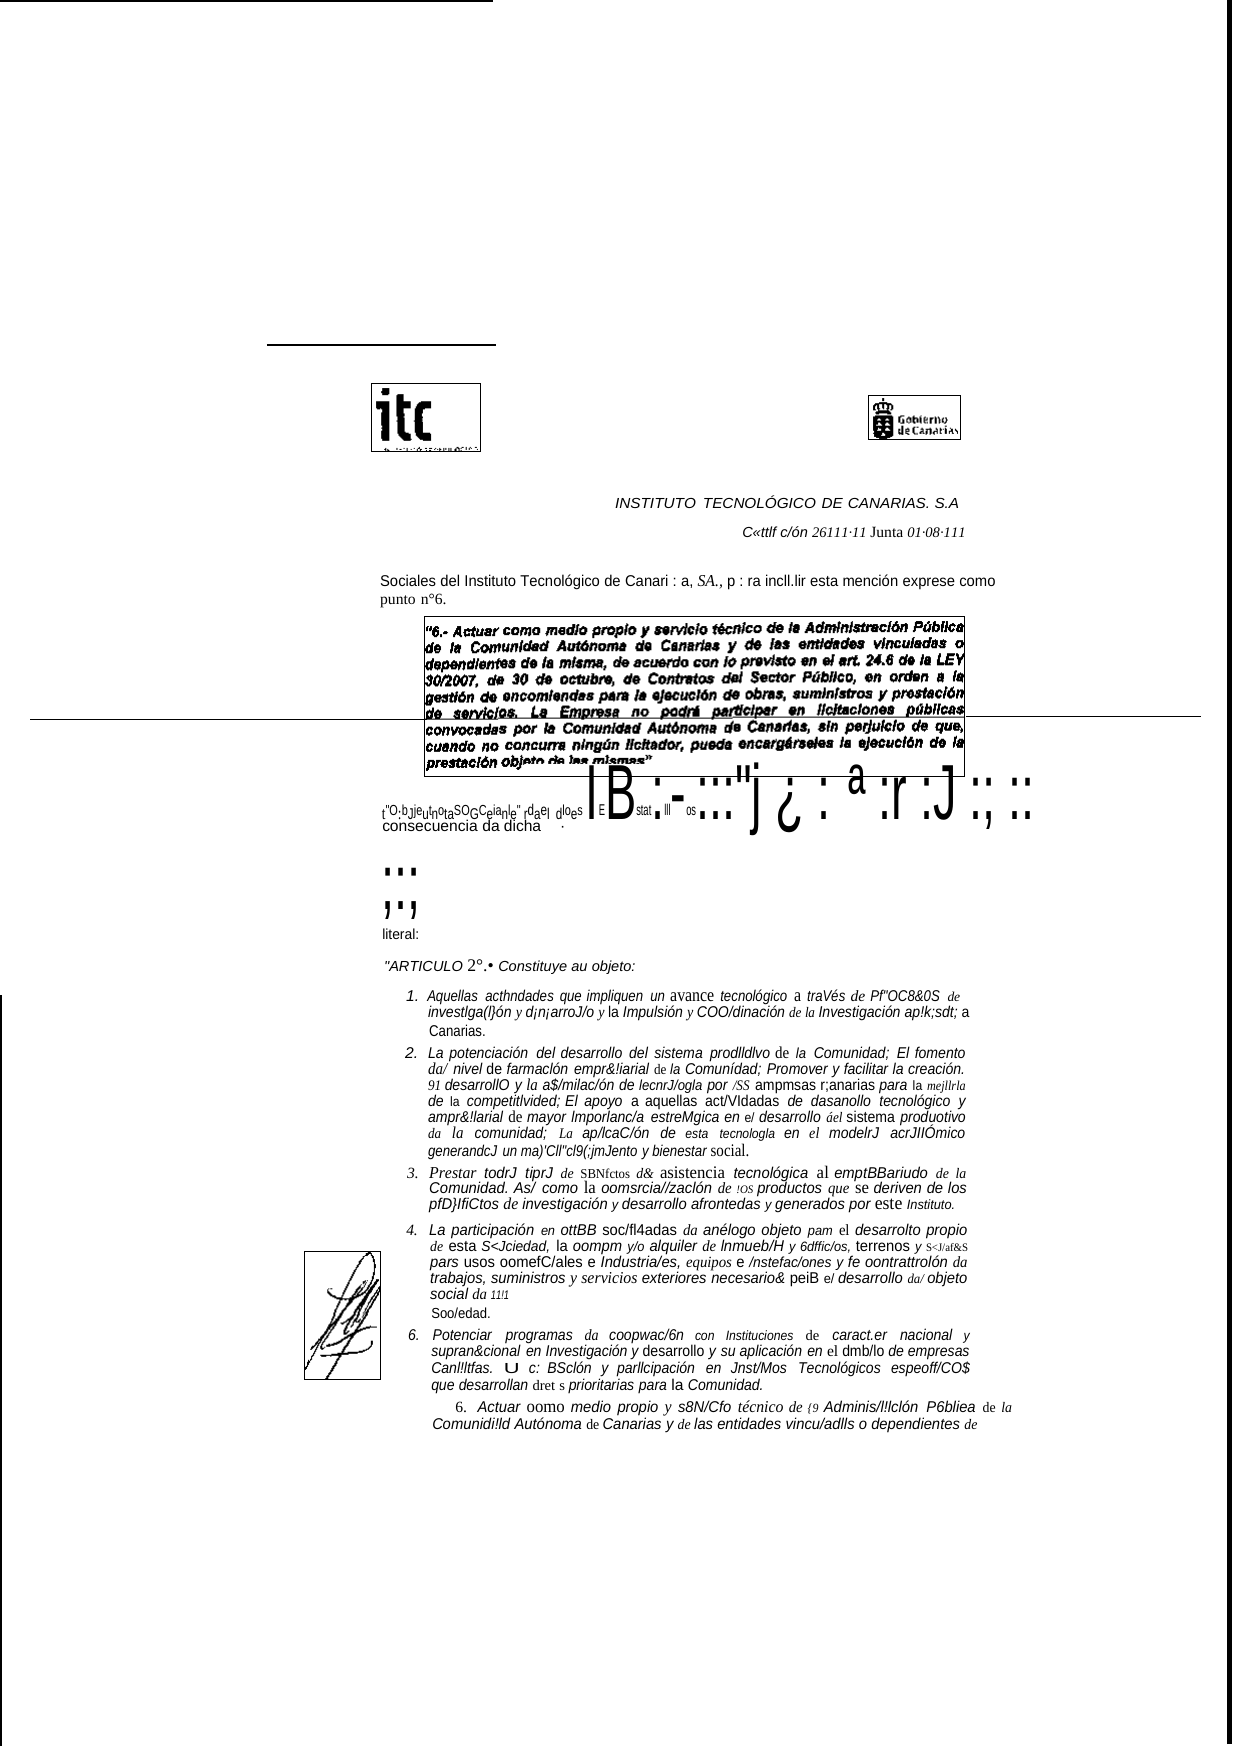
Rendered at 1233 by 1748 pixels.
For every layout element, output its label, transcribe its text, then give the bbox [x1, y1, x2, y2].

text literal: [382, 926, 1059, 943]
text Comunidi!ld Autónoma de Canarias y de las entidades vincu/adlls o dependientes de [432, 1417, 1059, 1433]
list La participación en ottBB soc/fl4adas da anélogo objeto pam el desarrolto propio de esta S<Jciedad, la oompm y/o alquiler de lnmueb/H y 6dffic/os, terrenos y S<J/af&S pars usos oomefC/ales e Industria/es, equipos e /nstefac/ones y fe oontrattrolón da trabajos, suministros y servicios exteriores necesario& peiB e/ desarrollo da/ objeto social da 11!1 [406, 1223, 968, 1303]
text Canarias. [429, 1022, 1059, 1040]
picture [425, 617, 964, 746]
text Sociales del Instituto Tecnológico de Canari : a, SA., p : ra incll.lir esta mención exprese como [380, 570, 1059, 589]
picture [305, 1252, 380, 1379]
text C«ttlf c/ón 26111·11 Junta 01·08·111 [742, 523, 1059, 541]
picture [869, 396, 960, 439]
text t"O:bJjeutnotaSOGCeianle" rdael dloes IEBstat:lll-os:::"j ¿ : ª :r :J :; :: ;:; [382, 746, 1059, 926]
text investlga(l}ón y d¡n¡arroJ/o y la Impulsión y COO/dinación de la Investigación ap!k;sdt; a [428, 1006, 1059, 1021]
text punto n°6. [380, 590, 1059, 608]
list La potenciación del desarrollo del sistema prodlldlvo de la Comunidad; El fomento da/ nivel de farmaclón empr&!iarial de la Comunídad; Promover y facilitar la creación. 91 desarrollO y la a$/milac/ón de lecnrJ/ogla por /SS ampmsas r;anarias para la mejllrla de la competitlvided; El apoyo a aquellas act/VIdadas de dasanollo tecnológico y ampr&!larial de mayor lmporlanc/a estreMgica en e/ desarrollo áel sistema produotivo da la comunidad; La ap/lcaC/ón de esta tecnologla en el modelrJ acrJIIÓmico generandcJ un ma)'Cll"cl9(;jmJento y bienestar social. [405, 1045, 966, 1160]
list Actuar oomo medio propio y s8N/Cfo técnico de {9 Adminis/l!lclón P6bliea de la [408, 1397, 1059, 1417]
list Aquellas acthndades que impliquen un avance tecnológico a traVés de Pf"OC8&0S de [406, 985, 1059, 1006]
text Soo/edad. [431, 1305, 1059, 1322]
picture [372, 384, 480, 451]
list Prestar todrJ tiprJ de SBNfctos d& asistencia tecnológica al emptBBariudo de la Comunidad. As/ como la oomsrcia//zaclón de !OS productos que se deriven de los pfD}IfiCtos de investigación y desarrollo afrontedas y generados por este Instituto. [407, 1167, 967, 1213]
text 6. Potenciar programas da coopwac/6n con Instituciones de caract.er nacional y supran&cional en Investigación y desarrollo y su aplicación en el dmb/lo de empresas Canl!ltfas. U c: BSclón y parllcipación en Jnst/Mos Tecnológicos espeoff/CO$ que desarrollan dret s prioritarias para la Comunidad. [408, 1327, 969, 1393]
text "ARTICULO 2°.• Constituye au objeto: [384, 955, 1059, 976]
text INSTITUTO TECNOLÓGICO DE CANARIAS. S.A [615, 494, 1059, 511]
